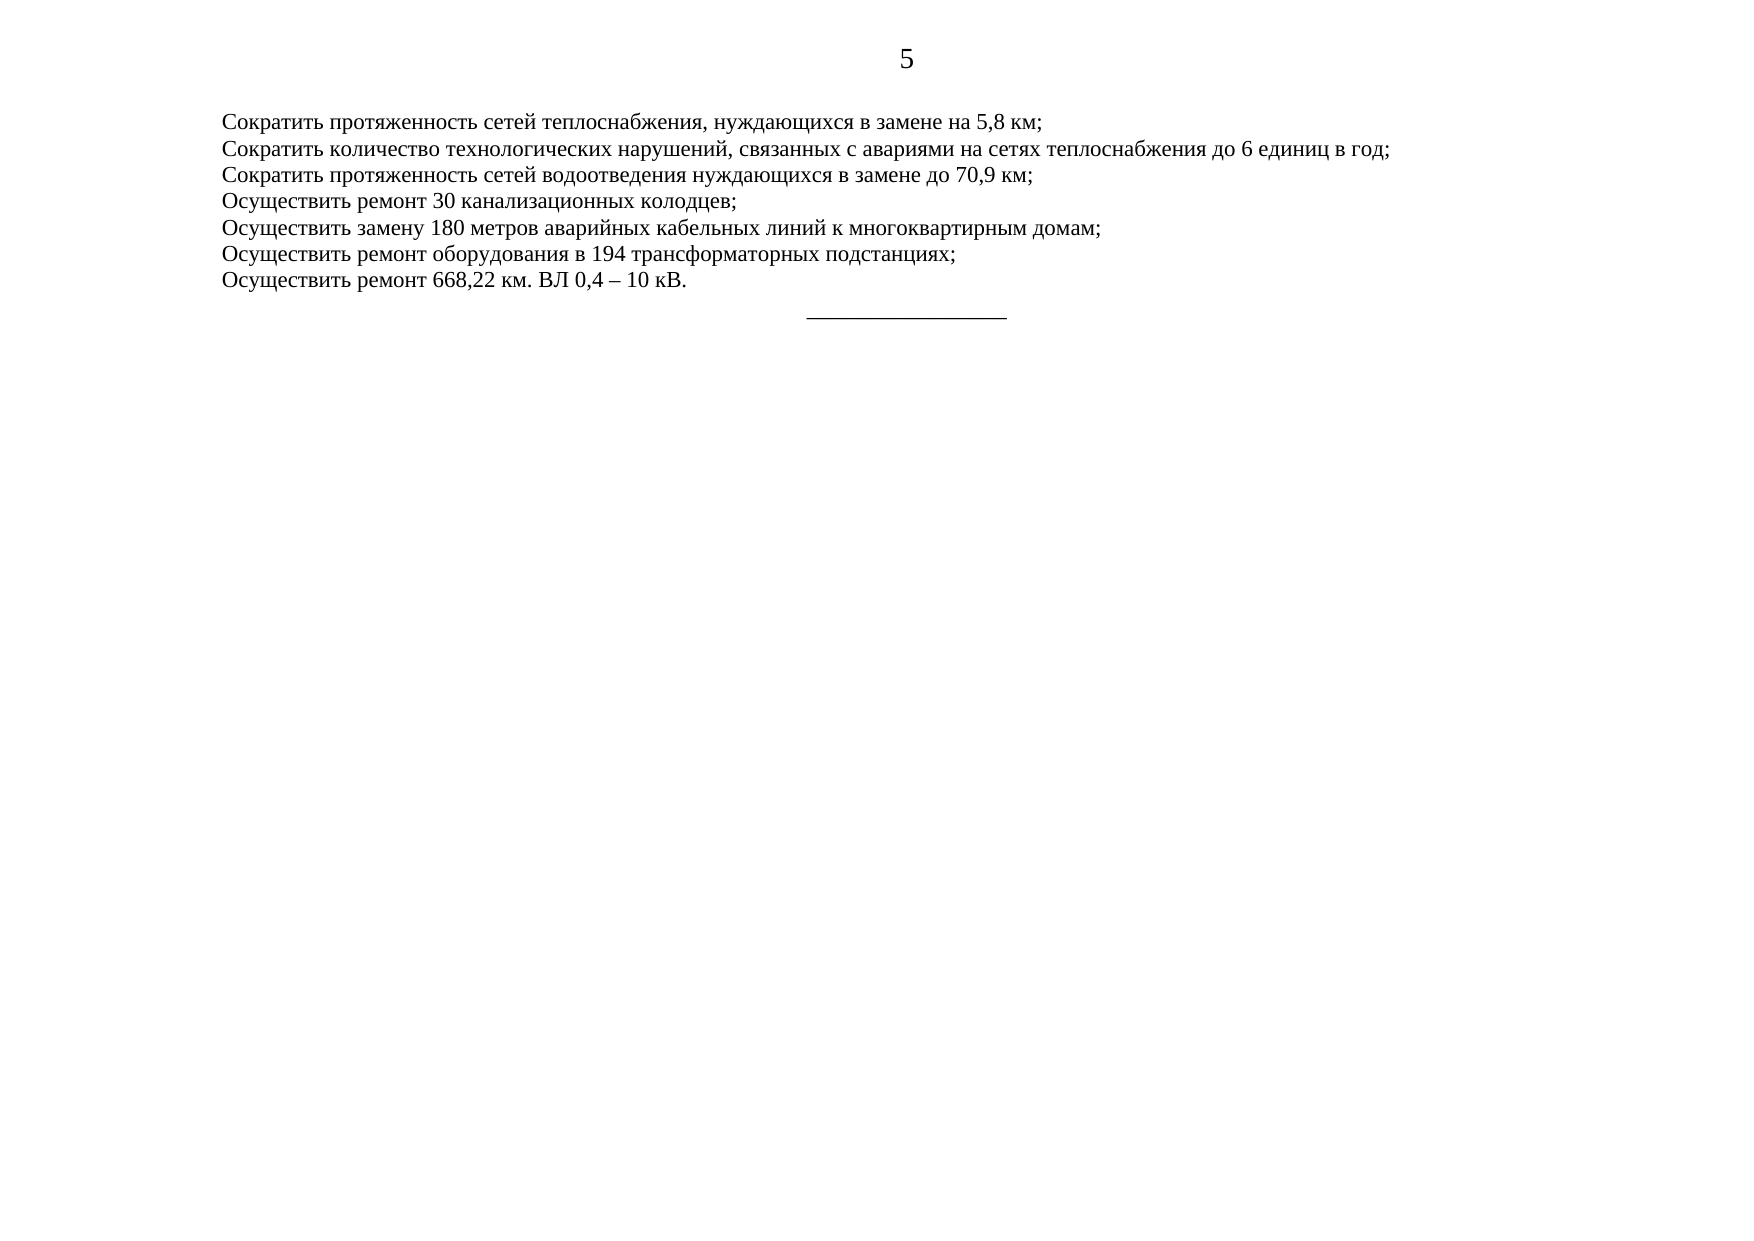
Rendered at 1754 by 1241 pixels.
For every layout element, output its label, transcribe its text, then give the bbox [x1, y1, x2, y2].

text Осуществить ремонт 30 канализационных колодцев; [148, 187, 1665, 214]
text Осуществить замену 180 метров аварийных кабельных линий к многоквартирным домам; [148, 214, 1665, 240]
text Сократить протяженность сетей теплоснабжения, нуждающихся в замене на 5,8 км; [148, 108, 1665, 135]
text Осуществить ремонт оборудования в 194 трансформаторных подстанциях; [148, 240, 1665, 267]
text Сократить протяженность сетей водоотведения нуждающихся в замене до 70,9 км; [148, 161, 1665, 187]
text Сократить количество технологических нарушений, связанных с авариями на сетях теплоснабжения до 6 единиц в год; [148, 135, 1665, 161]
text ________________ [148, 293, 1665, 322]
text Осуществить ремонт 668,22 км. ВЛ 0,4 – 10 кВ. [148, 267, 1665, 293]
